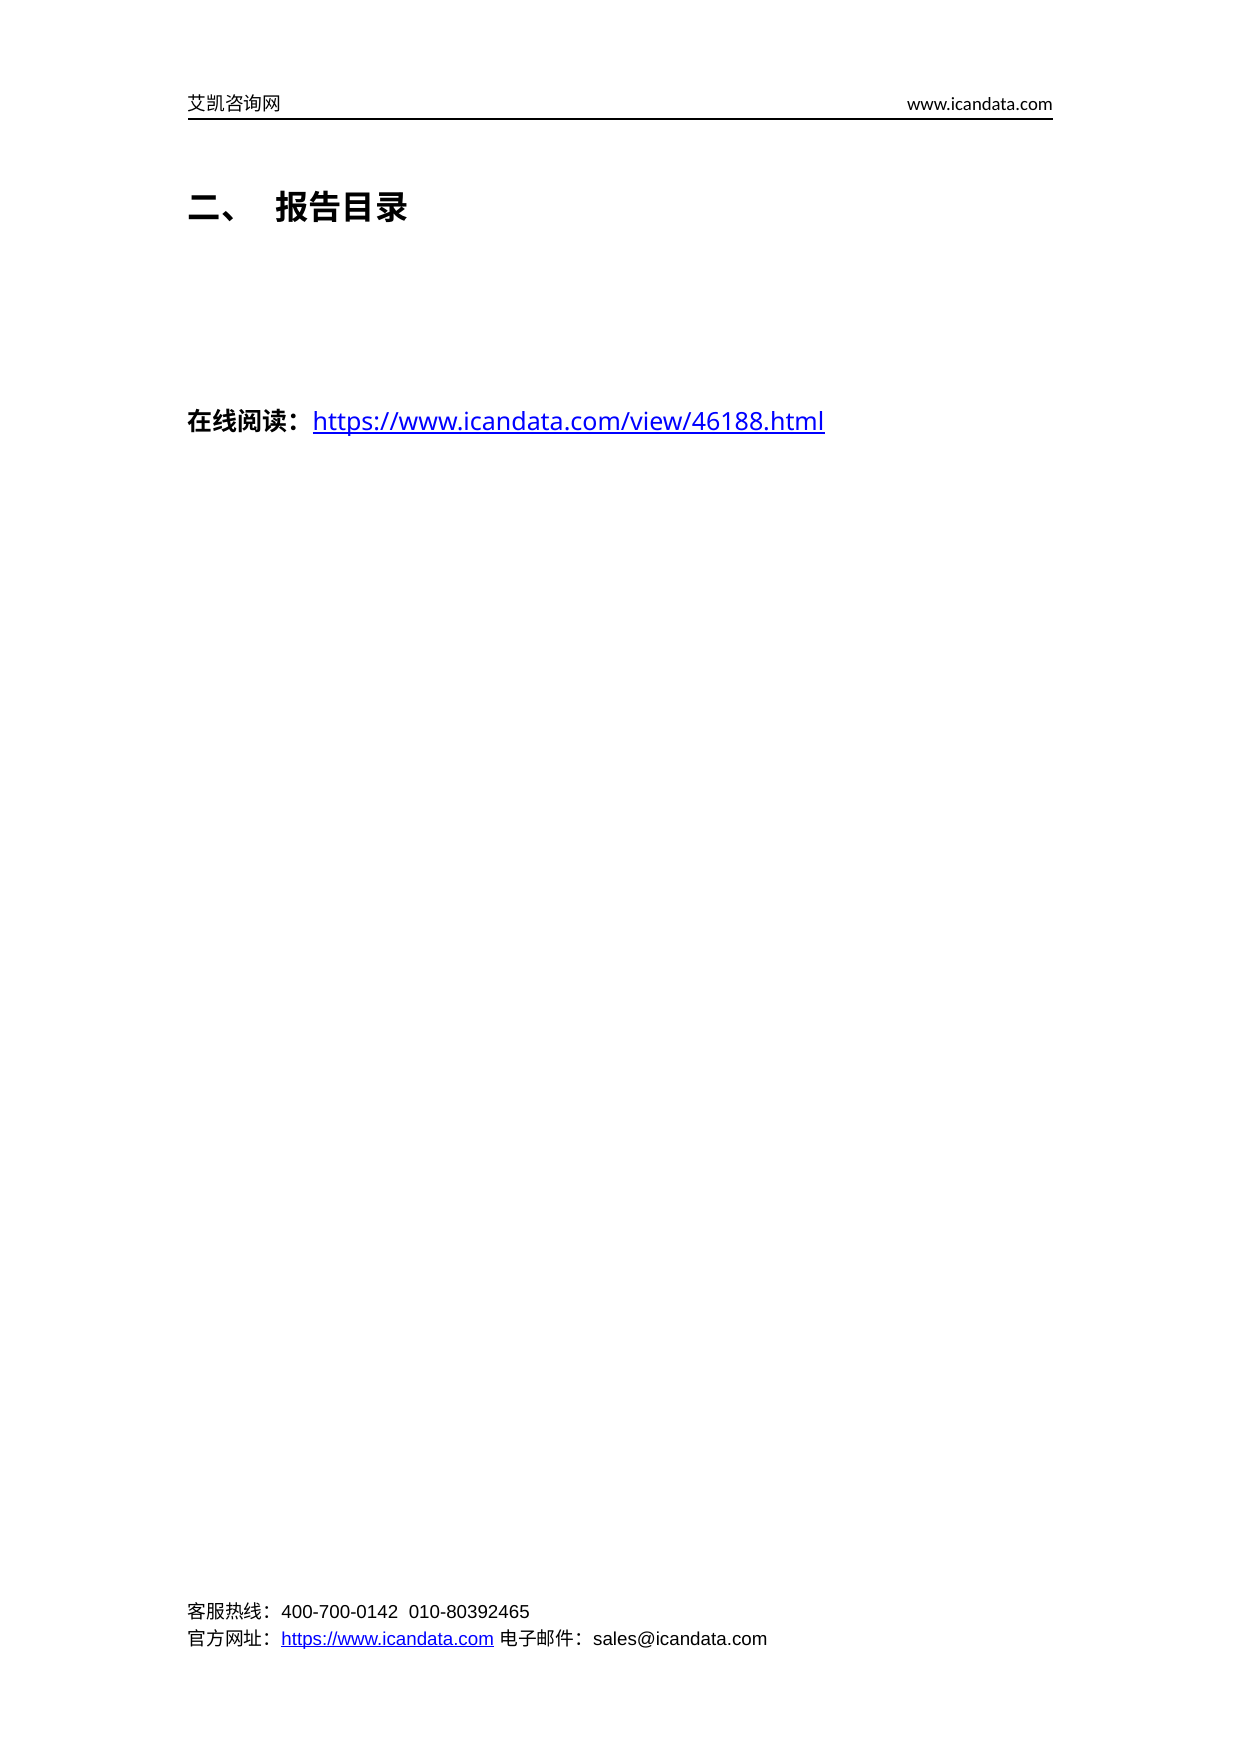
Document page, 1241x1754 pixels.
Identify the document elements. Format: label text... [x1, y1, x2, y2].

text 在线阅读：https://www.icandata.com/view/46188.html [187, 387, 1053, 452]
subtitle 报告目录 [187, 172, 1053, 237]
